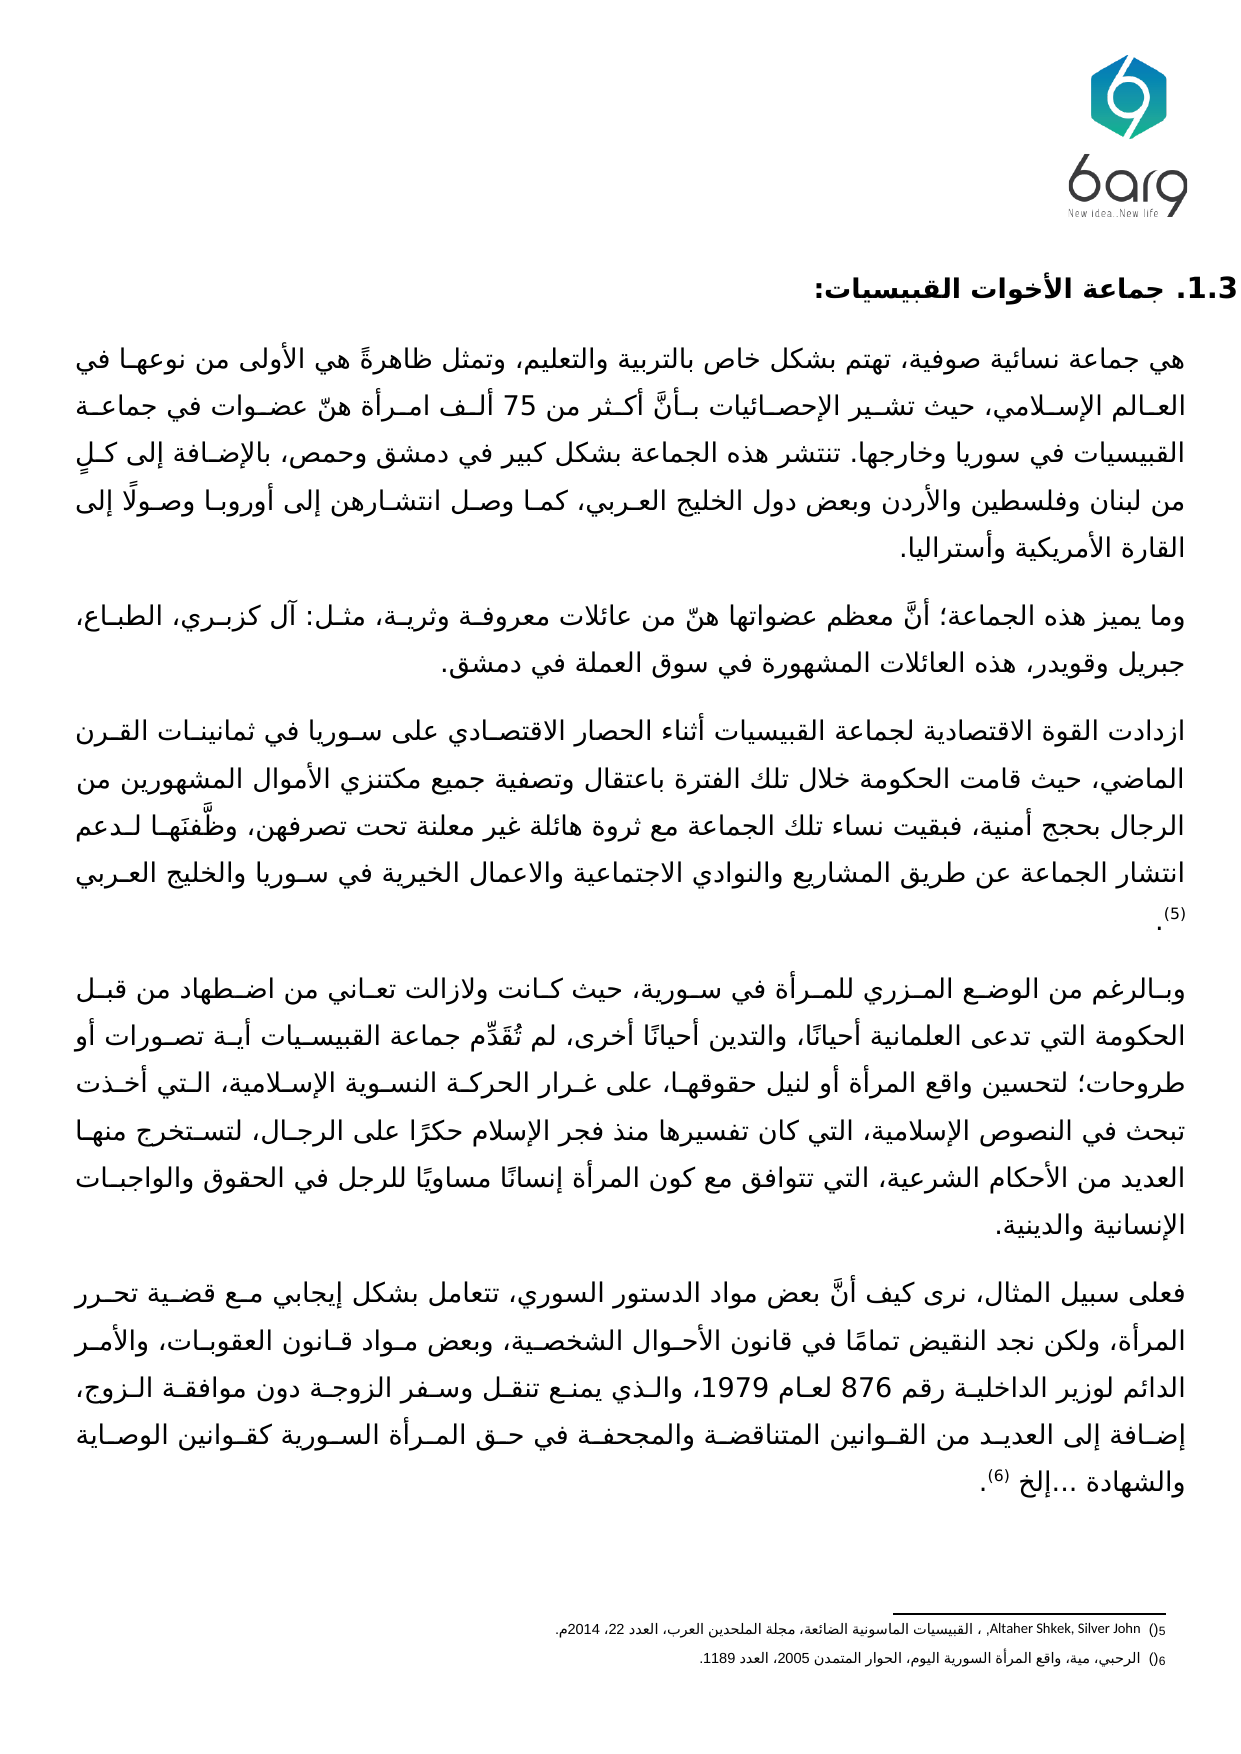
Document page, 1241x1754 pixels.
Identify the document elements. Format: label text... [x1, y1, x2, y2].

text وبالرغم من الوضع المزري للمرأة في سورية، حيث كانت ولازالت تعاني من اضطهاد من قبل الحكومة التي تدعى العلمانية أحيانًا، والتدين أحيانًا أخرى، لم تُقَدِّم جماعة القبيسيات أية تصورات أو طروحات؛ لتحسين واقع المرأة أو لنيل حقوقها، على غرار الحركة النسوية الإسلامية، التي أخذت تبحث في النصوص الإسلامية، التي كان تفسيرها منذ فجر الإسلام حكرًا على الرجال، لتستخرج منها العديد من الأحكام الشرعية، التي تتوافق مع كون المرأة إنسانًا مساويًا للرجل في الحقوق والواجبات الإنسانية والدينية. [75, 973, 1186, 1241]
text هي جماعة نسائية صوفية، تهتم بشكل خاص بالتربية والتعليم، وتمثل ظاهرةً هي الأولى من نوعها في العالم الإسلامي، حيث تشير الإحصائيات بأنَّ أكثر من 75 ألف امرأة هنّ عضوات في جماعة القبيسيات في سوريا وخارجها. تنتشر هذه الجماعة بشكل كبير في دمشق وحمص، بالإضافة إلى كلٍ من لبنان وفلسطين والأردن وبعض دول الخليج العربي، كما وصل انتشارهن إلى أوروبا وصولًا إلى القارة الأمريكية وأستراليا. [75, 343, 1186, 564]
list جماعة الأخوات القبيسيات: [75, 271, 1176, 305]
text ازدادت القوة الاقتصادية لجماعة القبيسيات أثناء الحصار الاقتصادي على سوريا في ثمانينات القرن الماضي، حيث قامت الحكومة خلال تلك الفترة باعتقال وتصفية جميع مكتنزي الأموال المشهورين من الرجال بحجج أمنية، فبقيت نساء تلك الجماعة مع ثروة هائلة غير معلنة تحت تصرفهن، وظَّفنَها لدعم انتشار الجماعة عن طريق المشاريع والنوادي الاجتماعية والاعمال الخيرية في سوريا والخليج العربي (). [75, 716, 1186, 936]
text وما يميز هذه الجماعة؛ أنَّ معظم عضواتها هنّ من عائلات معروفة وثرية، مثل: آل كزبري، الطباع، جبريل وقويدر، هذه العائلات المشهورة في سوق العملة في دمشق. [75, 600, 1186, 679]
picture [1068, 55, 1188, 217]
text فعلى سبيل المثال، نرى كيف أنَّ بعض مواد الدستور السوري، تتعامل بشكل إيجابي مع قضية تحرر المرأة، ولكن نجد النقيض تمامًا في قانون الأحوال الشخصية، وبعض مواد قانون العقوبات، والأمر الدائم لوزير الداخلية رقم 876 لعام 1979، والذي يمنع تنقل وسفر الزوجة دون موافقة الزوج، إضافة إلى العديد من القوانين المتناقضة والمجحفة في حق المرأة السورية كقوانين الوصاية والشهادة ...إلخ (). [75, 1277, 1186, 1498]
